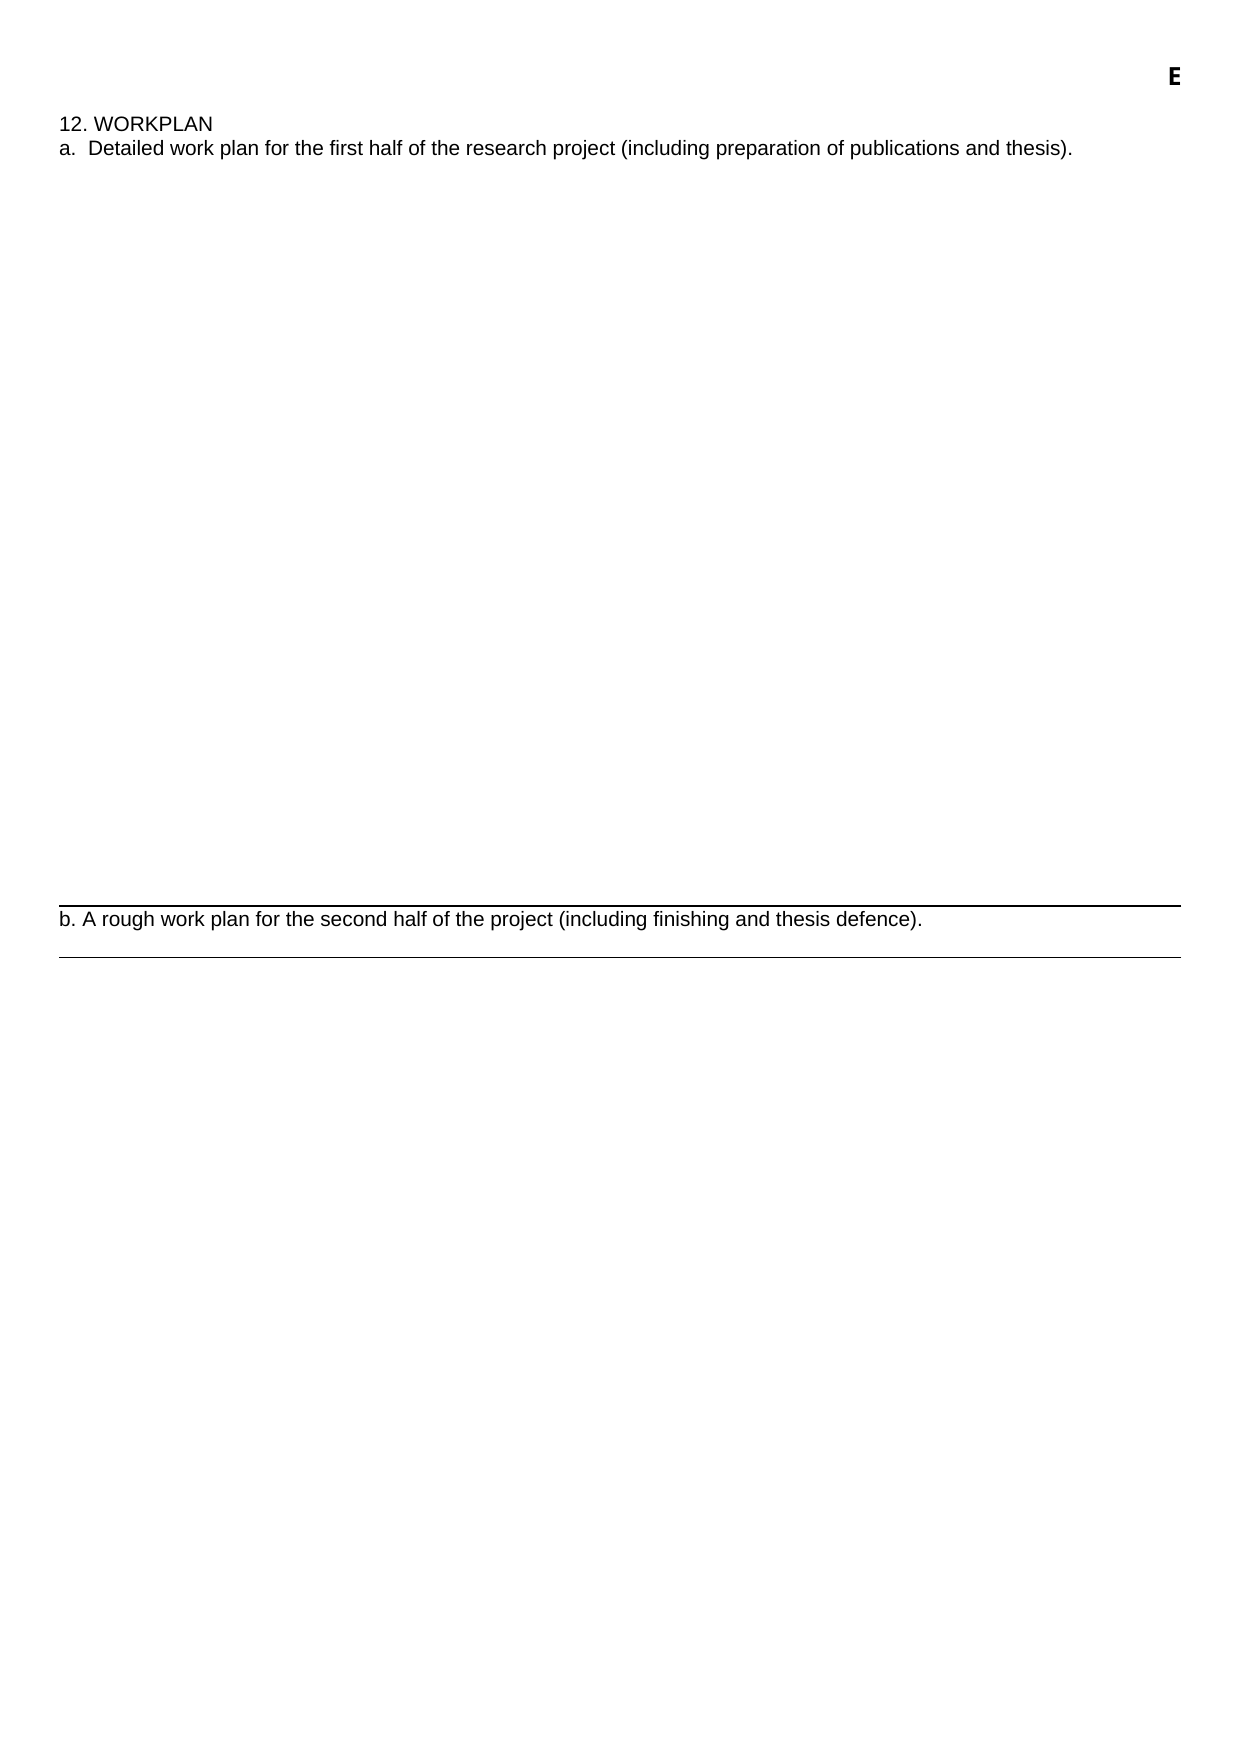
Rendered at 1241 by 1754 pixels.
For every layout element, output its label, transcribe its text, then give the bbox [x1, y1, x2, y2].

text 12. WORKPLAN [59, 112, 1181, 136]
text a. Detailed work plan for the first half of the research project (including preparation of publications and thesis). [59, 136, 1181, 160]
text b. A rough work plan for the second half of the project (including finishing and thesis defence). [59, 907, 1181, 931]
